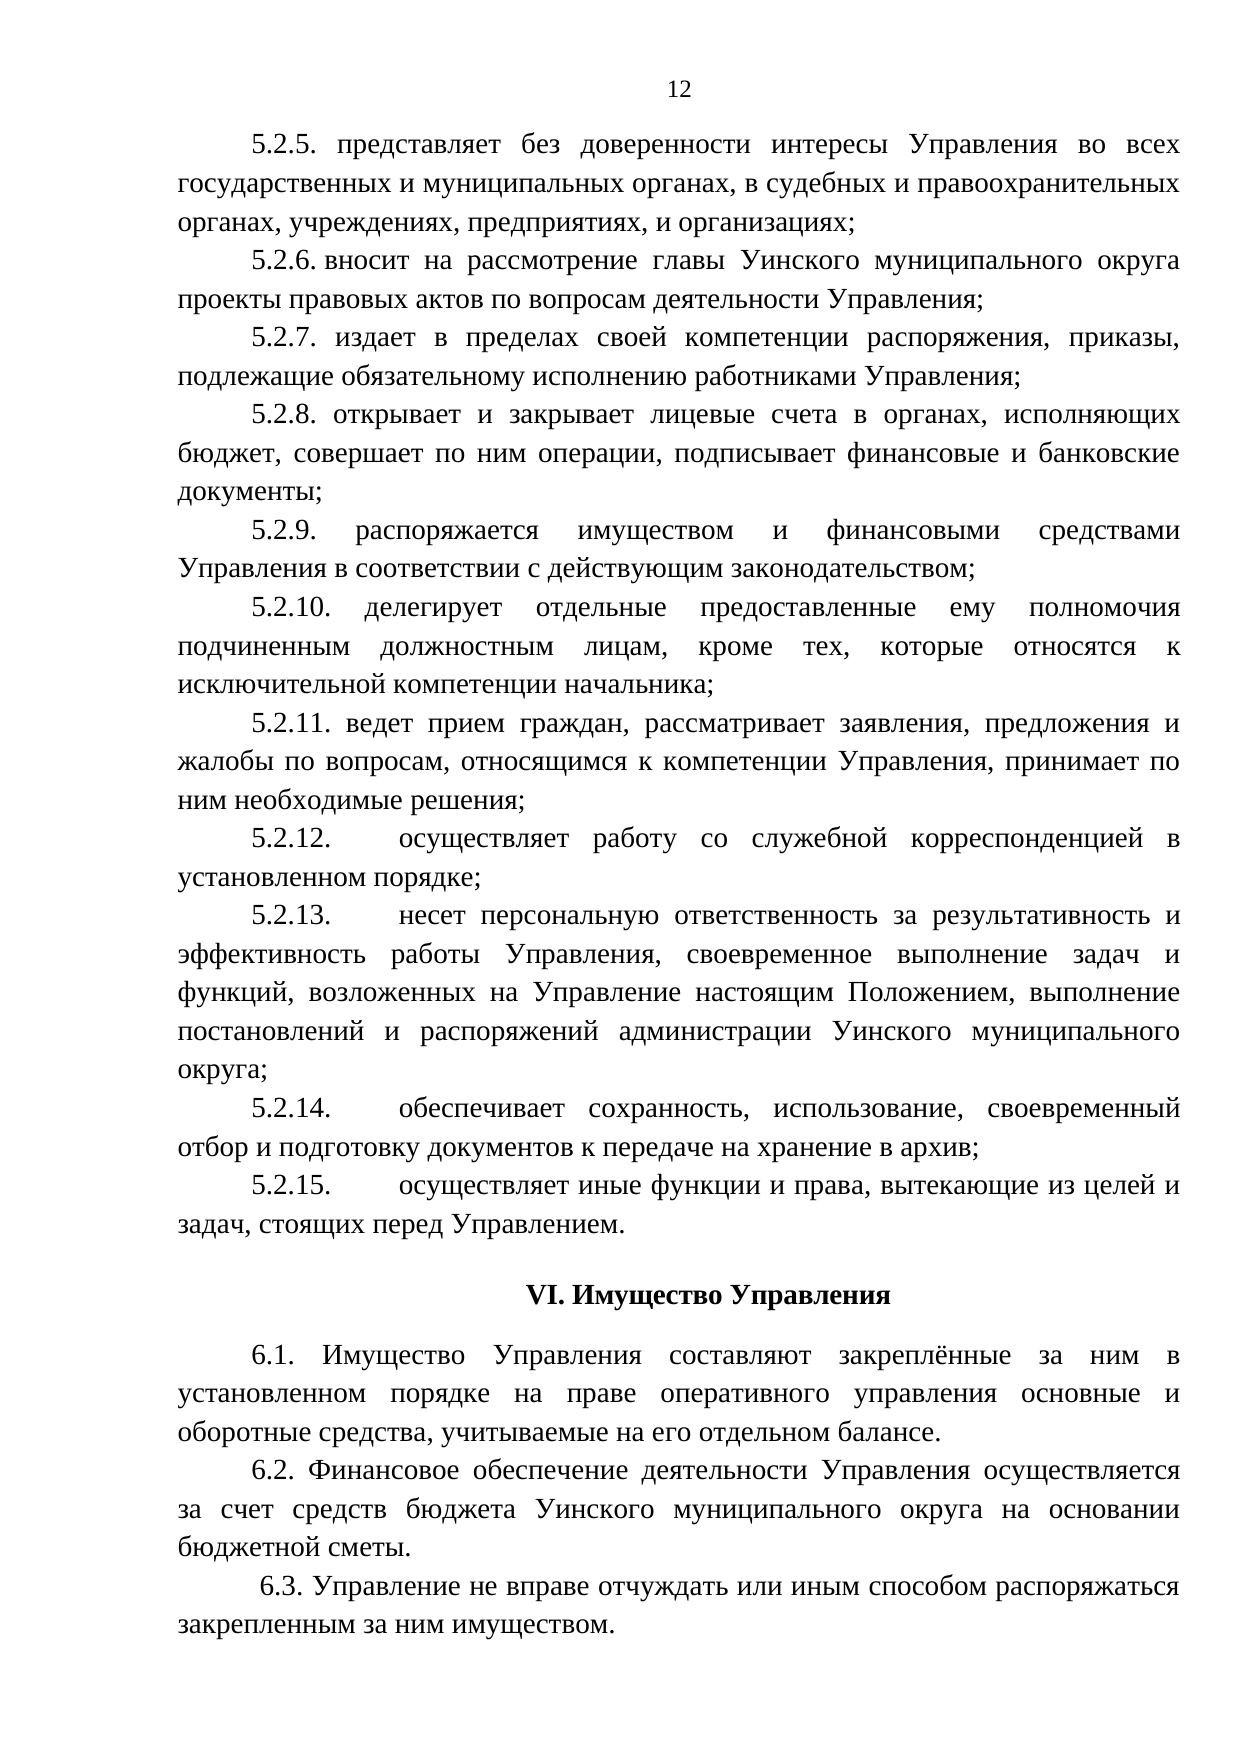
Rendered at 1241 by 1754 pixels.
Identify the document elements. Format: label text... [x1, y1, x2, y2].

text 5.2.8. открывает и закрывает лицевые счета в органах, исполняющих бюджет, совершает по ним операции, подписывает финансовые и банковские документы; [177, 396, 1181, 507]
text 5.2.7. издает в пределах своей компетенции распоряжения, приказы, подлежащие обязательному исполнению работниками Управления; [177, 319, 1181, 391]
text 6.2. Финансовое обеспечение деятельности Управления осуществляется за счет средств бюджета Уинского муниципального округа на основании бюджетной сметы. [177, 1452, 1181, 1563]
text VI. Имущество Управления [177, 1283, 1181, 1310]
text 6.1. Имущество Управления составляют закреплённые за ним в установленном порядке на праве оперативного управления основные и оборотные средства, учитываемые на его отдельном балансе. [177, 1337, 1181, 1447]
list обеспечивает сохранность, использование, своевременный отбор и подготовку документов к передаче на хранение в архив; [177, 1090, 1181, 1162]
list осуществляет иные функции и права, вытекающие из целей и задач, стоящих перед Управлением. [177, 1167, 1181, 1239]
text 5.2.9. распоряжается имуществом и финансовыми средствами Управления в соответствии с действующим законодательством; [177, 512, 1181, 584]
text 5.2.6. вносит на рассмотрение главы Уинского муниципального округа проекты правовых актов по вопросам деятельности Управления; [177, 242, 1181, 314]
list несет персональную ответственность за результативность и эффективность работы Управления, своевременное выполнение задач и функций, возложенных на Управление настоящим Положением, выполнение постановлений и распоряжений администрации Уинского муниципального округа; [177, 897, 1181, 1085]
text 6.3. Управление не вправе отчуждать или иным способом распоряжаться закрепленным за ним имуществом. [177, 1568, 1181, 1640]
text 5.2.10. делегирует отдельные предоставленные ему полномочия подчиненным должностным лицам, кроме тех, которые относятся к исключительной компетенции начальника; [177, 589, 1181, 700]
text 5.2.11. ведет прием граждан, рассматривает заявления, предложения и жалобы по вопросам, относящимся к компетенции Управления, принимает по ним необходимые решения; [177, 705, 1181, 815]
list осуществляет работу со служебной корреспонденцией в установленном порядке; [177, 820, 1181, 892]
text 5.2.5. представляет без доверенности интересы Управления во всех государственных и муниципальных органах, в судебных и правоохранительных органах, учреждениях, предприятиях, и организациях; [177, 127, 1181, 237]
